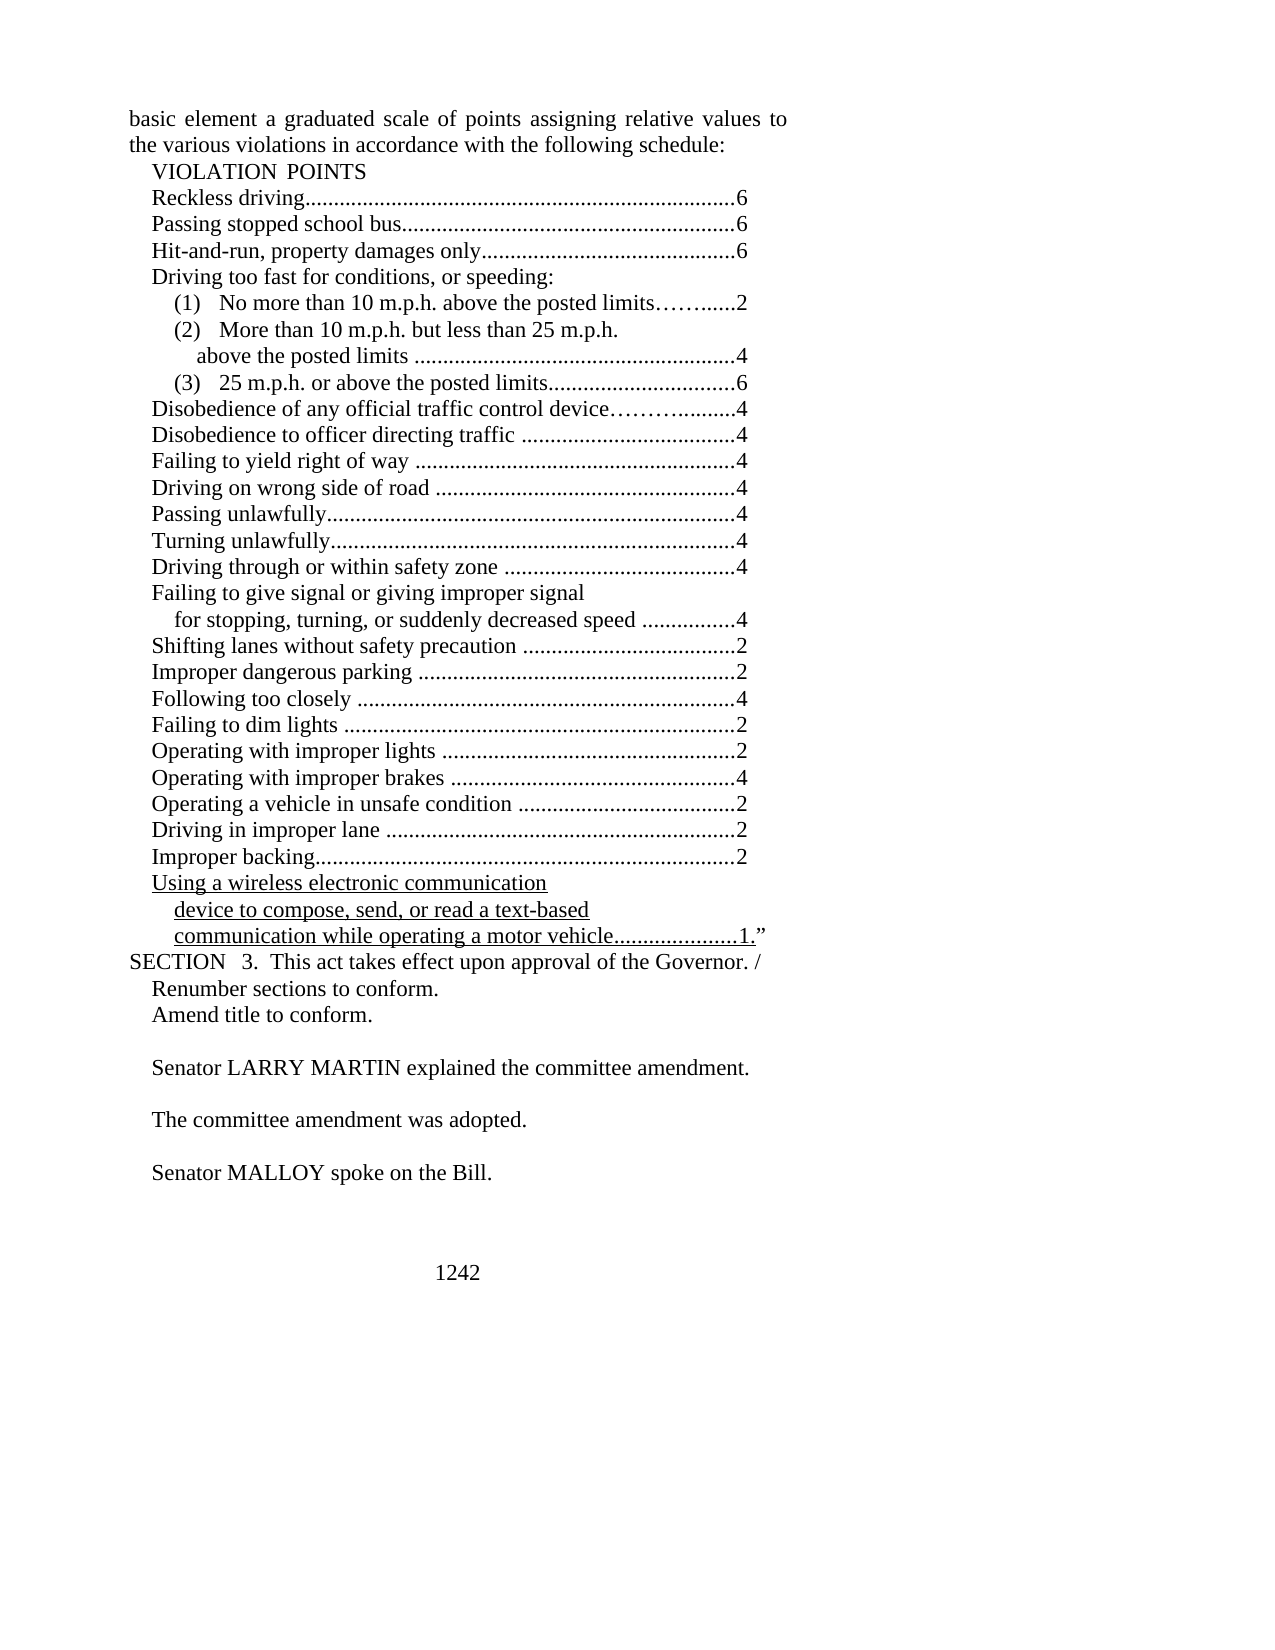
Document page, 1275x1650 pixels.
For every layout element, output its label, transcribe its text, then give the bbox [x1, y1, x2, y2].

text Driving in improper lane 2 [129, 817, 789, 843]
text Following too closely 4 [129, 685, 789, 711]
text The committee amendment was adopted. [129, 1106, 789, 1133]
text (1) No more than 10 m.p.h. above the posted limits…… 2 [129, 289, 789, 316]
text Senator LARRY MARTIN explained the committee amendment. [129, 1054, 789, 1080]
text for stopping, turning, or suddenly decreased speed 4 [129, 606, 789, 632]
text Renumber sections to conform. [129, 975, 789, 1001]
text Disobedience of any official traffic control device……….. 4 [129, 395, 789, 421]
text Operating with improper brakes 4 [129, 764, 789, 790]
text Turning unlawfully 4 [129, 527, 789, 553]
text Failing to give signal or giving improper signal [129, 579, 789, 606]
text above the posted limits 4 [129, 342, 789, 368]
text Senator MALLOY spoke on the Bill. [129, 1159, 789, 1186]
text Failing to dim lights 2 [129, 711, 789, 737]
text Operating a vehicle in unsafe condition 2 [129, 790, 789, 817]
text Passing unlawfully 4 [129, 500, 789, 527]
text Reckless driving 6 [129, 184, 789, 210]
text VIOLATION POINTS [129, 158, 789, 184]
text Failing to yield right of way 4 [129, 448, 789, 474]
text Hit-and-run, property damages only 6 [129, 237, 789, 263]
text Shifting lanes without safety precaution 2 [129, 632, 789, 658]
text Passing stopped school bus 6 [129, 210, 789, 237]
text communication while operating a motor vehicle 1.” SECTION 3. This act takes effect upon approval of the Governor. / [129, 922, 789, 975]
text Operating with improper lights 2 [129, 737, 789, 764]
text Improper backing 2 [129, 843, 789, 869]
text Disobedience to officer directing traffic 4 [129, 421, 789, 448]
text (2) More than 10 m.p.h. but less than 25 m.p.h. [129, 316, 789, 342]
text (3) 25 m.p.h. or above the posted limits 6 [129, 368, 789, 395]
text Using a wireless electronic communication [129, 869, 789, 896]
text Driving on wrong side of road 4 [129, 474, 789, 500]
text Improper dangerous parking 2 [129, 658, 789, 685]
text Amend title to conform. [129, 1001, 789, 1027]
text Driving through or within safety zone 4 [129, 553, 789, 579]
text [129, 105, 789, 158]
text Driving too fast for conditions, or speeding: [129, 263, 789, 289]
text device to compose, send, or read a text-based [129, 896, 789, 922]
